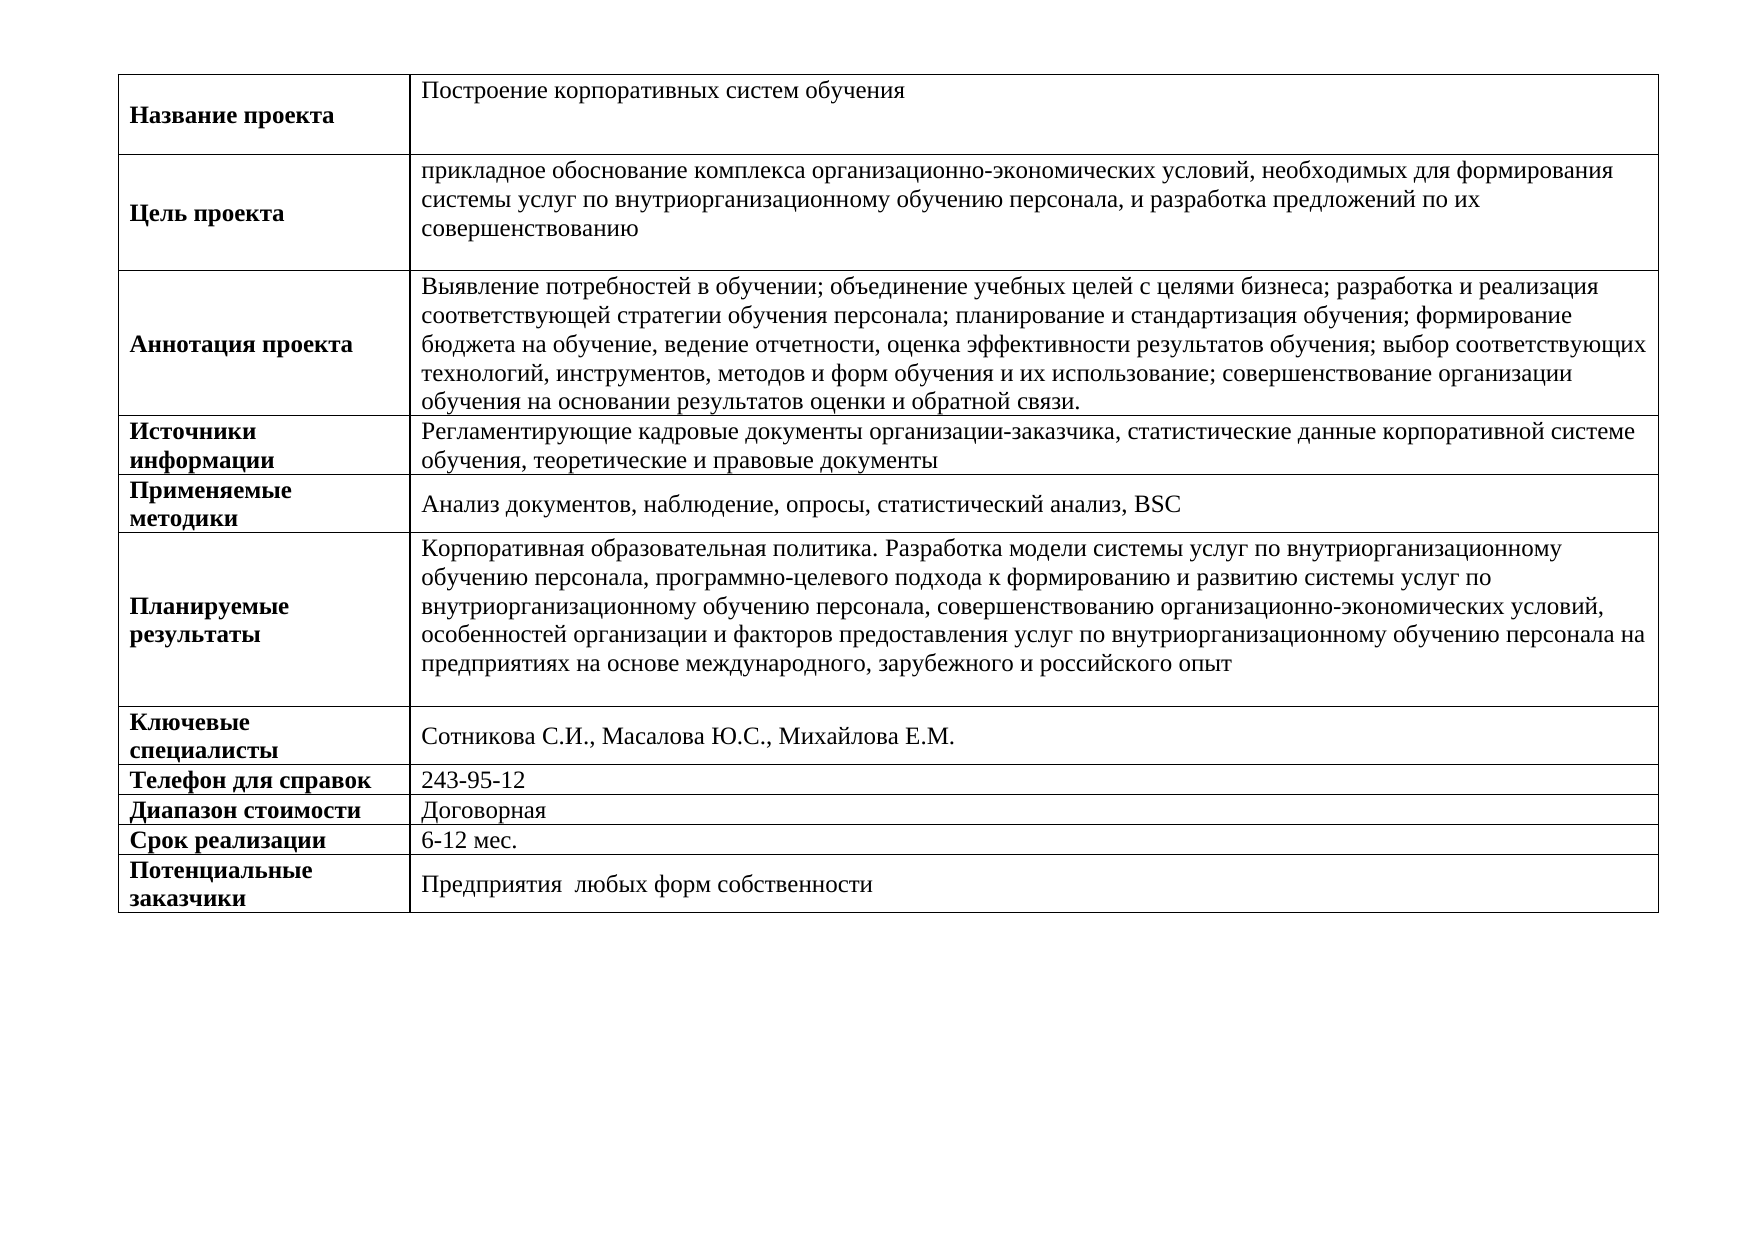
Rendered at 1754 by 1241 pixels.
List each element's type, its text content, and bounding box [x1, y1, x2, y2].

table_cell Телефон для справок [119, 765, 409, 794]
table_header Название проекта [119, 75, 409, 154]
table_cell Аннотация проекта [119, 271, 409, 415]
table_header Построение корпоративных систем обучения [411, 75, 1658, 154]
table_cell Выявление потребностей в обучении; объединение учебных целей с целями бизнеса; разработка и реализация соответствующей стратегии обучения персонала; планирование и стандартизация обучения; формирование бюджета на обучение, ведение отчетности, оценка эффективности результатов обучения; выбор соответствующих технологий, инструментов, методов и форм обучения и их использование; совершенствование организации обучения на основании результатов оценки и обратной связи. [411, 271, 1658, 415]
table_cell Диапазон стоимости [119, 795, 409, 824]
table_cell Потенциальные заказчики [119, 855, 409, 912]
table_cell Применяемые методики [119, 475, 409, 532]
table_cell Цель проекта [119, 155, 409, 270]
table_cell Корпоративная образовательная политика. Разработка модели системы услуг по внутриорганизационному обучению персонала, программно-целевого подхода к формированию и развитию системы услуг по внутриорганизационному обучению персонала, совершенствованию организационно-экономических условий, особенностей организации и факторов предоставления услуг по внутриорганизационному обучению персонала на предприятиях на основе международного, зарубежного и российского опыт [411, 533, 1658, 706]
table_cell Анализ документов, наблюдение, опросы, статистический анализ, BSC [411, 475, 1658, 532]
table_cell Договорная [411, 795, 1658, 824]
table_cell Предприятия любых форм собственности [411, 855, 1658, 912]
table_cell Регламентирующие кадровые документы организации-заказчика, статистические данные корпоративной системе обучения, теоретические и правовые документы [411, 416, 1658, 474]
table_cell Источники информации [119, 416, 409, 474]
table_cell 243-95-12 [411, 765, 1658, 794]
table_cell Срок реализации [119, 825, 409, 854]
table_cell 6-12 мес. [411, 825, 1658, 854]
table_cell Ключевые специалисты [119, 707, 409, 764]
table_cell Планируемые результаты [119, 533, 409, 706]
table_cell Сотникова С.И., Масалова Ю.С., Михайлова Е.М. [411, 707, 1658, 764]
table_cell прикладное обоснование комплекса организационно-экономических условий, необходимых для формирования системы услуг по внутриорганизационному обучению персонала, и разработка предложений по их совершенствованию [411, 155, 1658, 270]
